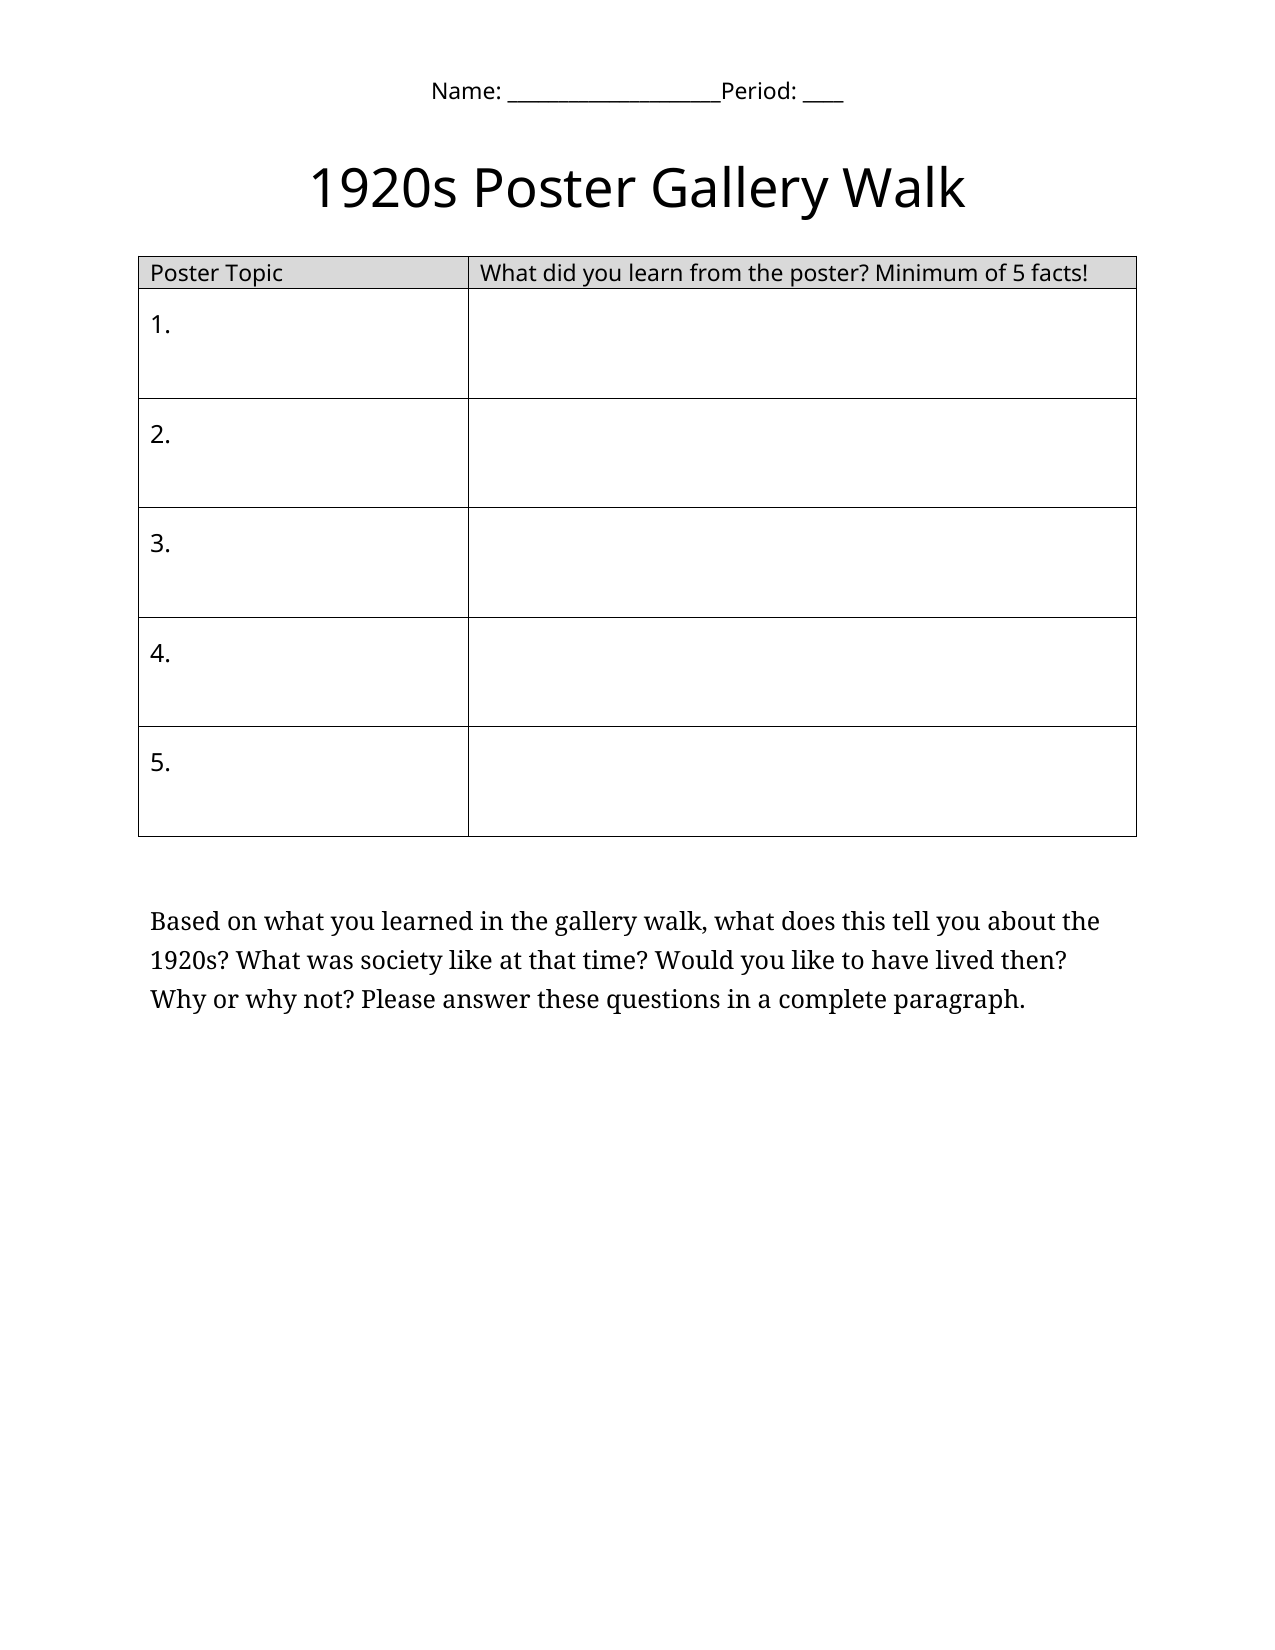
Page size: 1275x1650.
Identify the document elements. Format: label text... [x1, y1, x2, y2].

text Based on what you learned in the gallery walk, what does this tell you about the 1920s? What was society like at that time? Would you like to have lived then? Why or why not? Please answer these questions in a complete paragraph. [150, 903, 1125, 1016]
table_cell [469, 508, 1136, 617]
table_header Poster Topic [139, 257, 468, 288]
table_cell [139, 618, 468, 726]
table_header What did you learn from the poster? Minimum of 5 facts! [469, 257, 1136, 288]
table_cell [139, 289, 468, 397]
text 1920s Poster Gallery Walk [150, 150, 1125, 224]
table_cell [469, 727, 1136, 836]
table_cell [139, 399, 468, 507]
table_cell [139, 727, 468, 836]
table_cell [139, 508, 468, 617]
table_cell [469, 399, 1136, 507]
table_cell [469, 618, 1136, 726]
table_cell [469, 289, 1136, 397]
